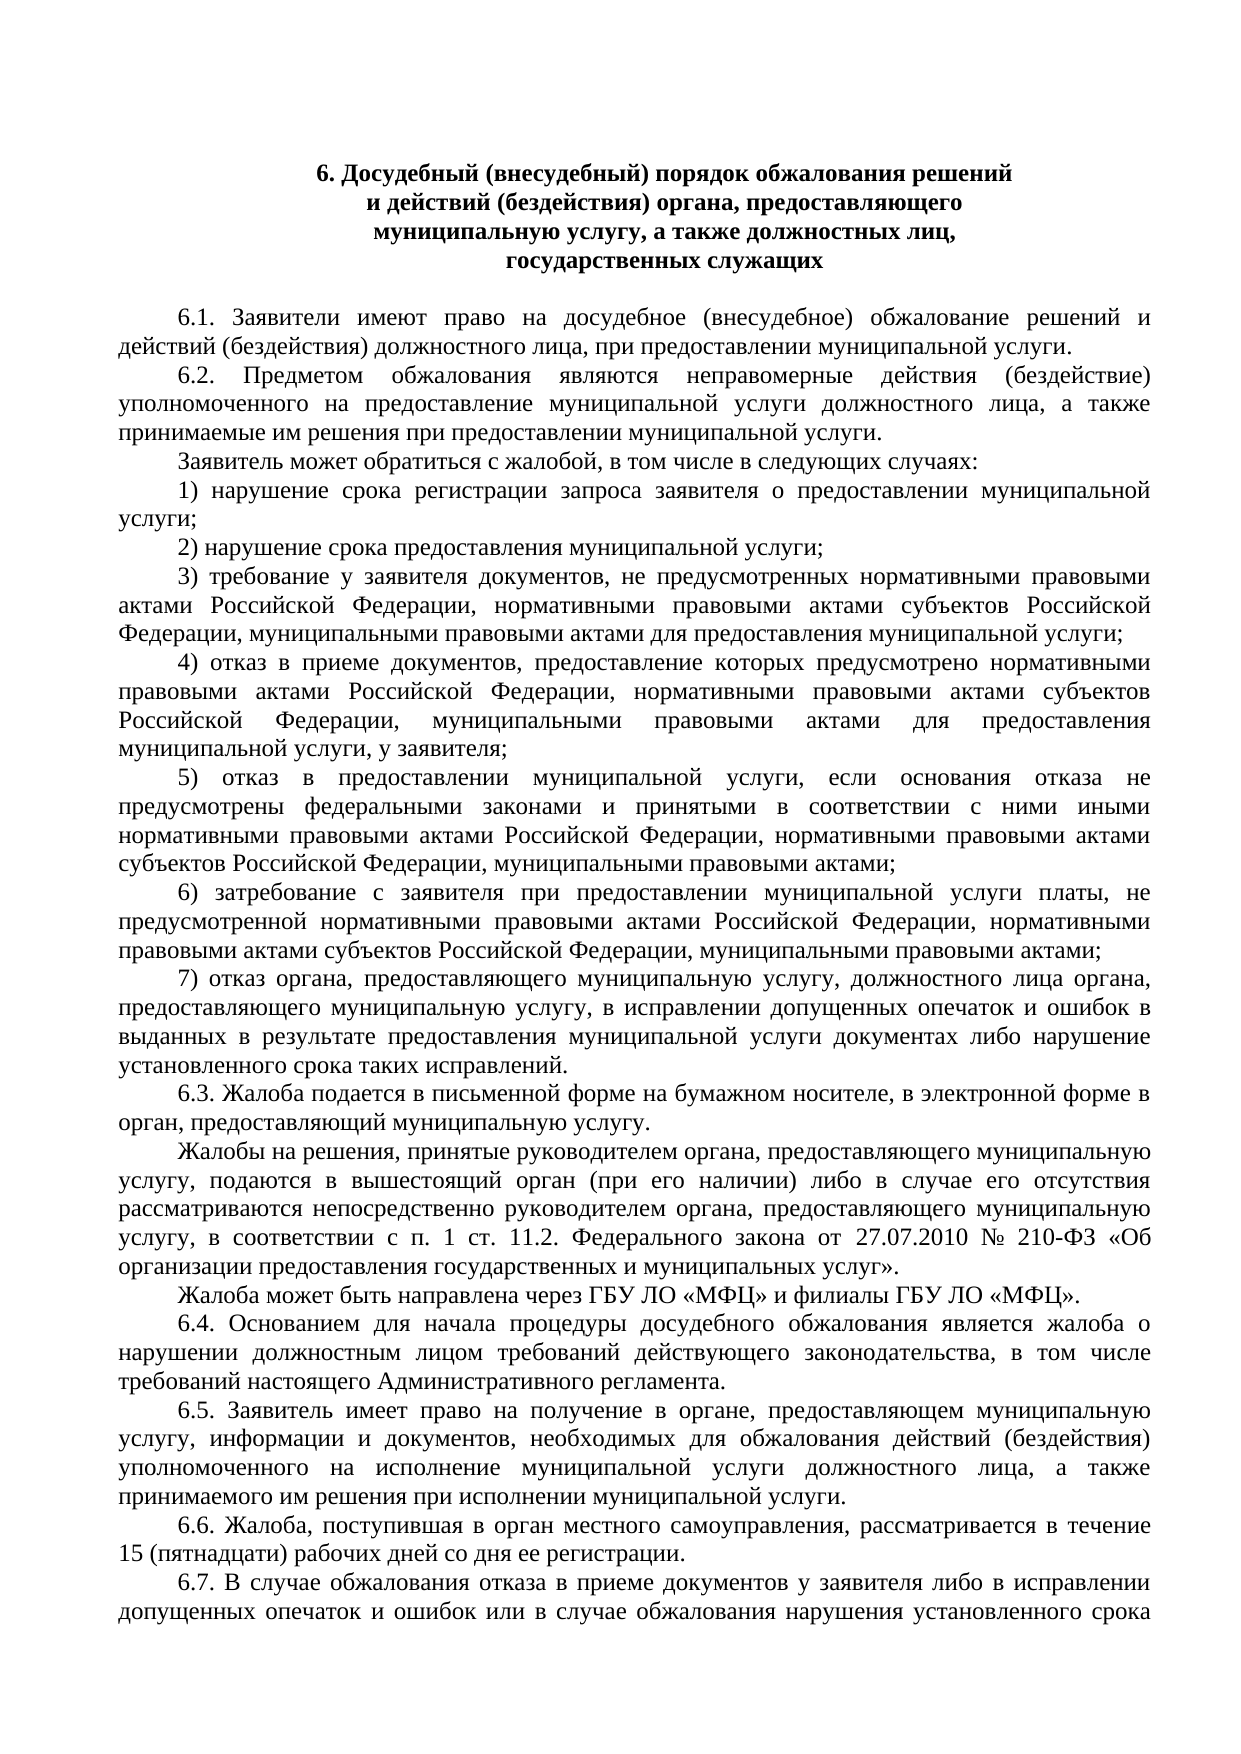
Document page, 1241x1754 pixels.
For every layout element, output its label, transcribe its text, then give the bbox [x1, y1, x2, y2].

text 6.2. Предметом обжалования являются неправомерные действия (бездействие) уполномоченного на предоставление муниципальной услуги должностного лица, а также принимаемые им решения при предоставлении муниципальной услуги. [118, 360, 1152, 446]
text 2) нарушение срока предоставления муниципальной услуги; [118, 532, 1152, 561]
text 6.6. Жалоба, поступившая в орган местного самоуправления, рассматривается в течение 15 (пятнадцати) рабочих дней со дня ее регистрации. [118, 1510, 1152, 1567]
text 6.1. Заявители имеют право на досудебное (внесудебное) обжалование решений и действий (бездействия) должностного лица, при предоставлении муниципальной услуги. [118, 302, 1152, 360]
text 7) отказ органа, предоставляющего муниципальную услугу, должностного лица органа, предоставляющего муниципальную услугу, в исправлении допущенных опечаток и ошибок в выданных в результате предоставления муниципальной услуги документах либо нарушение установленного срока таких исправлений. [118, 963, 1152, 1078]
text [118, 1567, 1152, 1625]
text муниципальную услугу, а также должностных лиц, [118, 216, 1152, 245]
text Жалобы на решения, принятые руководителем органа, предоставляющего муниципальную услугу, подаются в вышестоящий орган (при его наличии) либо в случае его отсутствия рассматриваются непосредственно руководителем органа, предоставляющего муниципальную услугу, в соответствии с п. 1 ст. 11.2. Федерального закона от 27.07.2010 № 210-ФЗ «Об организации предоставления государственных и муниципальных услуг». [118, 1136, 1152, 1280]
text государственных служащих [118, 245, 1152, 273]
text 1) нарушение срока регистрации запроса заявителя о предоставлении муниципальной услуги; [118, 475, 1152, 532]
text 6.4. Основанием для начала процедуры досудебного обжалования является жалоба о нарушении должностным лицом требований действующего законодательства, в том числе требований настоящего Административного регламента. [118, 1308, 1152, 1395]
text 6. Досудебный (внесудебный) порядок обжалования решений [118, 158, 1152, 187]
text 6.3. Жалоба подается в письменной форме на бумажном носителе, в электронной форме в орган, предоставляющий муниципальную услугу. [118, 1078, 1152, 1136]
text Заявитель может обратиться с жалобой, в том числе в следующих случаях: [118, 446, 1152, 475]
text 6.5. Заявитель имеет право на получение в органе, предоставляющем муниципальную услугу, информации и документов, необходимых для обжалования действий (бездействия) уполномоченного на исполнение муниципальной услуги должностного лица, а также принимаемого им решения при исполнении муниципальной услуги. [118, 1395, 1152, 1510]
text 6) затребование с заявителя при предоставлении муниципальной услуги платы, не предусмотренной нормативными правовыми актами Российской Федерации, нормативными правовыми актами субъектов Российской Федерации, муниципальными правовыми актами; [118, 877, 1152, 963]
text 5) отказ в предоставлении муниципальной услуги, если основания отказа не предусмотрены федеральными законами и принятыми в соответствии с ними иными нормативными правовыми актами Российской Федерации, нормативными правовыми актами субъектов Российской Федерации, муниципальными правовыми актами; [118, 762, 1152, 877]
text 4) отказ в приеме документов, предоставление которых предусмотрено нормативными правовыми актами Российской Федерации, нормативными правовыми актами субъектов Российской Федерации, муниципальными правовыми актами для предоставления муниципальной услуги, у заявителя; [118, 647, 1152, 762]
text и действий (бездействия) органа, предоставляющего [118, 187, 1152, 216]
text Жалоба может быть направлена через ГБУ ЛО «МФЦ» и филиалы ГБУ ЛО «МФЦ». [118, 1280, 1152, 1308]
text 3) требование у заявителя документов, не предусмотренных нормативными правовыми актами Российской Федерации, нормативными правовыми актами субъектов Российской Федерации, муниципальными правовыми актами для предоставления муниципальной услуги; [118, 561, 1152, 647]
